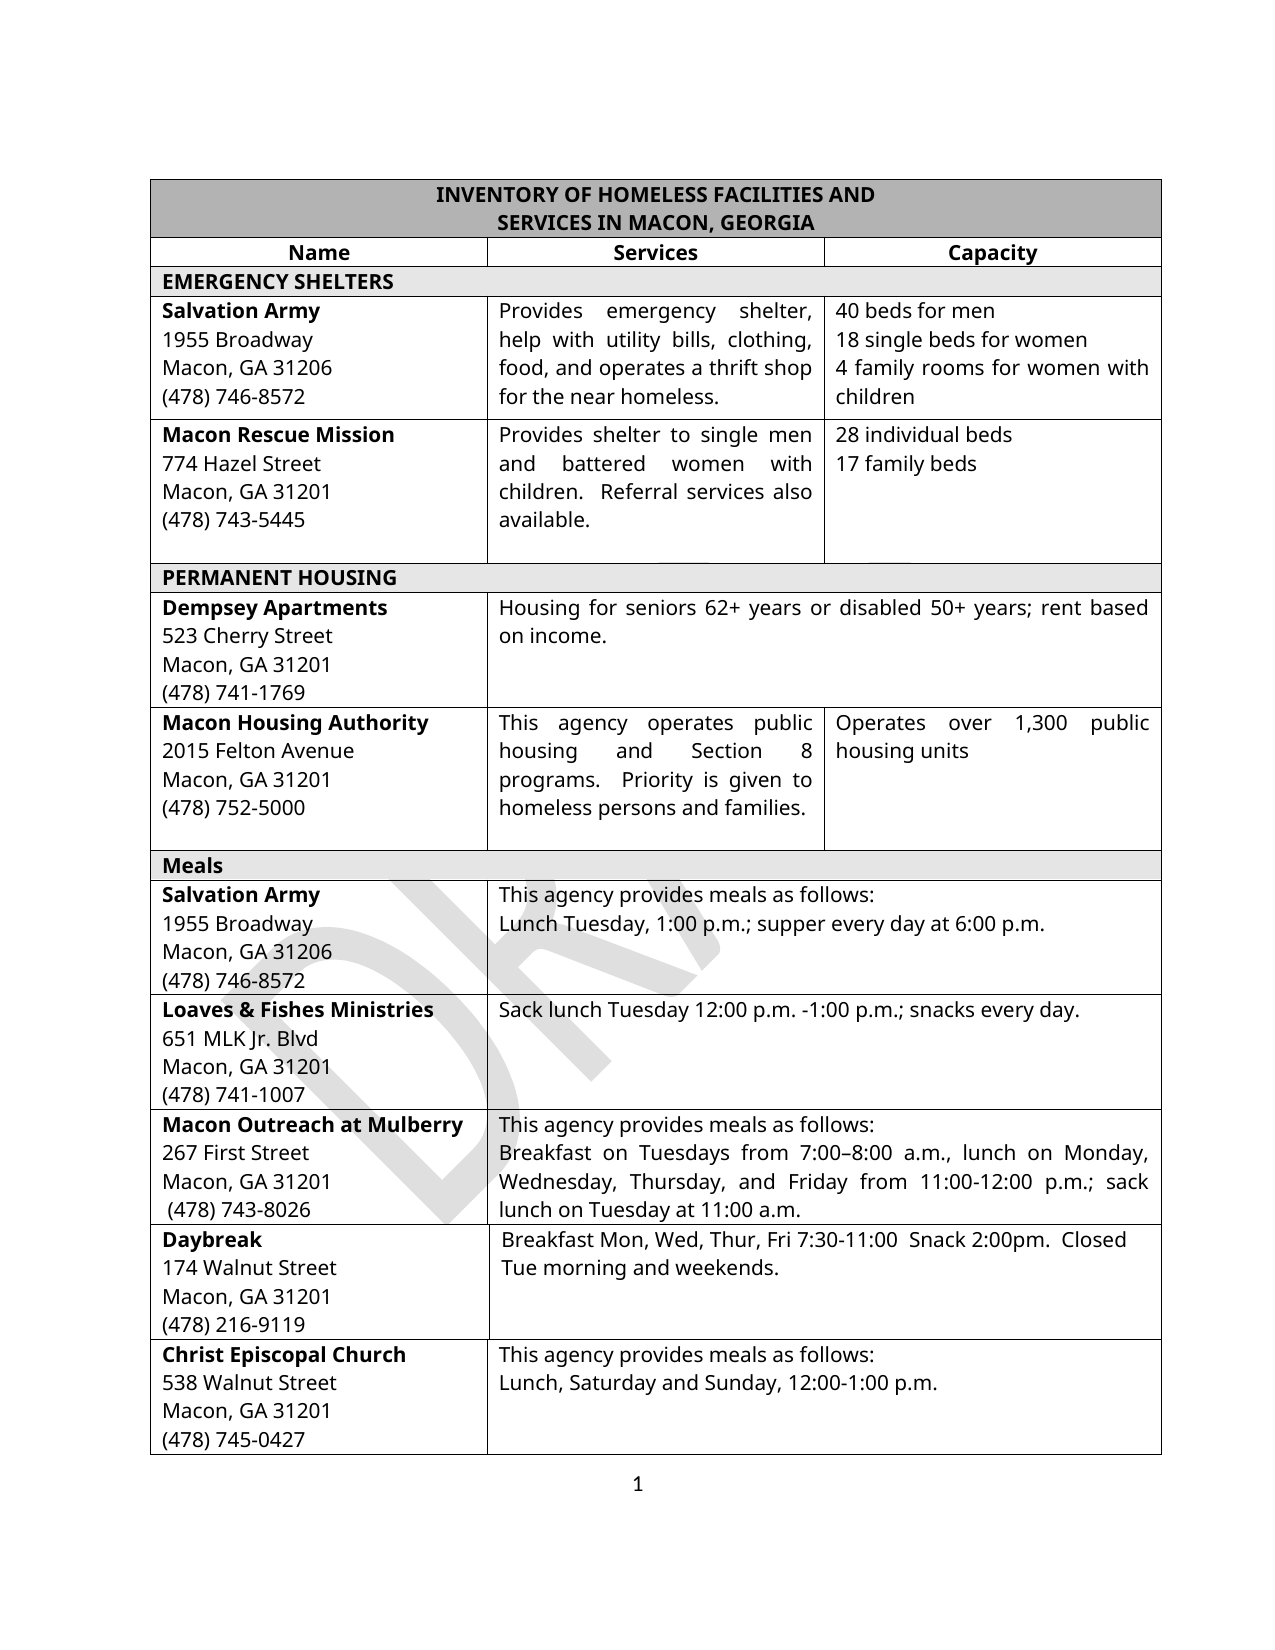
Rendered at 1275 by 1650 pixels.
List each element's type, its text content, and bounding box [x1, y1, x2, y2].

table_cell This agency provides meals as follows: Lunch, Saturday and Sunday, 12:00-1:00 p.m. [488, 1340, 1161, 1453]
table_cell Macon Rescue Mission 774 Hazel Street Macon, GA 31201 (478) 743-5445 [151, 420, 487, 562]
table_cell Salvation Army 1955 Broadway Macon, GA 31206 (478) 746-8572 [151, 881, 487, 994]
table_cell Christ Episcopal Church 538 Walnut Street Macon, GA 31201 (478) 745-0427 [151, 1340, 487, 1453]
table_header INVENTORY OF HOMELESS FACILITIES AND SERVICES IN MACON, GEORGIA [151, 180, 1161, 237]
table_cell Sack lunch Tuesday 12:00 p.m. -1:00 p.m.; snacks every day. [488, 995, 1161, 1109]
table_cell Macon Outreach at Mulberry 267 First Street Macon, GA 31201 (478) 743-8026 [151, 1110, 487, 1224]
table_cell Dempsey Apartments 523 Cherry Street Macon, GA 31201 (478) 741-1769 [151, 593, 487, 707]
table_cell This agency provides meals as follows: Lunch Tuesday, 1:00 p.m.; supper every day at 6:00 p.m. [488, 881, 1161, 994]
table_cell Meals [151, 851, 1161, 879]
table_cell 28 individual beds 17 family beds [825, 420, 1161, 562]
table_cell Macon Housing Authority 2015 Felton Avenue Macon, GA 31201 (478) 752-5000 [151, 708, 487, 850]
table_cell Services [488, 238, 824, 266]
table_cell Capacity [825, 238, 1161, 266]
table_cell Daybreak 174 Walnut Street Macon, GA 31201 (478) 216-9119 [151, 1225, 489, 1339]
table_cell Breakfast Mon, Wed, Thur, Fri 7:30-11:00 Snack 2:00pm. Closed Tue morning and weekends. [490, 1225, 1161, 1339]
table_cell Housing for seniors 62+ years or disabled 50+ years; rent based on income. [488, 593, 1161, 707]
table_cell Provides shelter to single men and battered women with children. Referral services also available. [488, 420, 824, 562]
table_cell Salvation Army 1955 Broadway Macon, GA 31206 (478) 746-8572 [151, 297, 487, 419]
table_cell Loaves & Fishes Ministries 651 MLK Jr. Blvd Macon, GA 31201 (478) 741-1007 [151, 995, 487, 1109]
table_cell This agency provides meals as follows: Breakfast on Tuesdays from 7:00–8:00 a.m., lunch on Monday, Wednesday, Thursday, and Friday from 11:00-12:00 p.m.; sack lunch on Tuesday at 11:00 a.m. [488, 1110, 1161, 1224]
table_cell Operates over 1,300 public housing units [825, 708, 1161, 850]
table_cell This agency operates public housing and Section 8 programs. Priority is given to homeless persons and families. [488, 708, 824, 850]
table_cell PERMANENT HOUSING [151, 564, 1161, 592]
table_cell EMERGENCY SHELTERS [151, 267, 1161, 296]
table_cell Name [151, 238, 487, 266]
table_cell Provides emergency shelter, help with utility bills, clothing, food, and operates a thrift shop for the near homeless. [488, 297, 824, 419]
table_cell 40 beds for men 18 single beds for women 4 family rooms for women with children [825, 297, 1161, 419]
